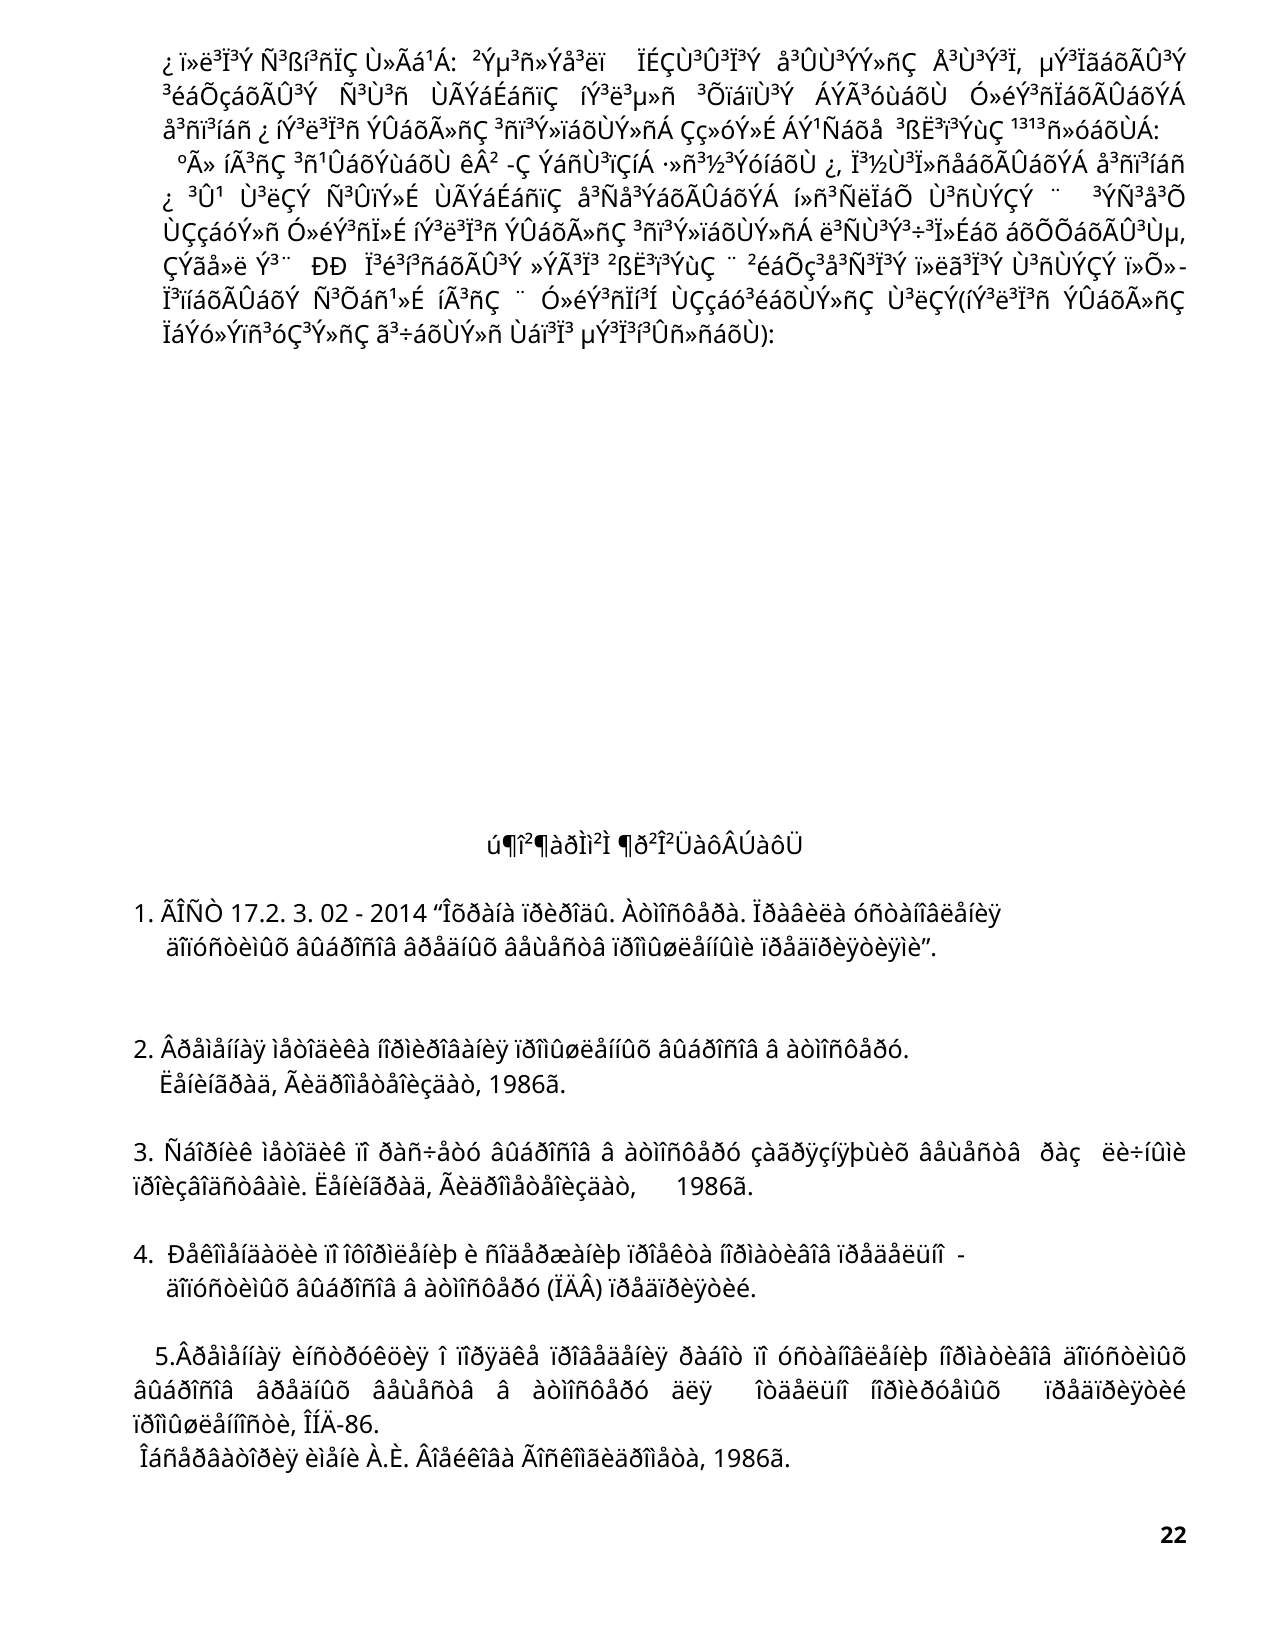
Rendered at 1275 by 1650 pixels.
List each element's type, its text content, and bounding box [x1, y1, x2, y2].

text 5.Âðåìåííàÿ èíñòðóêöèÿ î ïîðÿäêå ïðîâåäåíèÿ ðàáîò ïî óñòàíîâëåíèþ íîðìàòèâîâ äîïóñòèìûõ âûáðîñîâ âðåäíûõ âåùåñòâ â àòìîñôåðó äëÿ îòäåëüíî íîðìèðóåìûõ ïðåäïðèÿòèé ïðîìûøëåííîñòè, ÎÍÄ-86. [133, 1339, 1186, 1441]
text 2. Âðåìåííàÿ ìåòîäèêà íîðìèðîâàíèÿ ïðîìûøëåííûõ âûáðîñîâ â àòìîñôåðó. [133, 1032, 1186, 1066]
text 3. Ñáîðíèê ìåòîäèê ïî ðàñ÷åòó âûáðîñîâ â àòìîñôåðó çàãðÿçíÿþùèõ âåùåñòâ ðàç ëè÷íûìè ïðîèçâîäñòâàìè. Ëåíèíãðàä, Ãèäðîìåòåîèçäàò, 1986ã. [133, 1134, 1186, 1202]
text 1. ÃÎÑÒ 17.2. 3. 02 - 2014 “Îõðàíà ïðèðîäû. Àòìîñôåðà. Ïðàâèëà óñòàíîâëåíèÿ [133, 896, 1186, 930]
text 4. Ðåêîìåíäàöèè ïî îôîðìëåíèþ è ñîäåðæàíèþ ïðîåêòà íîðìàòèâîâ ïðåäåëüíî - [133, 1237, 1186, 1271]
text äîïóñòèìûõ âûáðîñîâ â àòìîñôåðó (ÏÄÂ) ïðåäïðèÿòèé. [133, 1271, 1186, 1305]
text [162, 44, 1186, 147]
text ºÃ» íÃ³ñÇ ³ñ¹ÛáõÝùáõÙ êÂ² -Ç ÝáñÙ³ïÇíÁ ·»ñ³½³ÝóíáõÙ ¿, Ï³½Ù³Ï»ñåáõÃÛáõÝÁ å³ñï³íáñ ¿ ³Û¹ Ù³ëÇÝ Ñ³ÛïÝ»É ÙÃÝáÉáñïÇ å³Ñå³ÝáõÃÛáõÝÁ í»ñ³ÑëÏáÕ Ù³ñÙÝÇÝ ¨ ³ÝÑ³å³Õ ÙÇçáóÝ»ñ Ó»éÝ³ñÏ»É íÝ³ë³Ï³ñ ÝÛáõÃ»ñÇ ³ñï³Ý»ïáõÙÝ»ñÁ ë³ÑÙ³Ý³÷³Ï»Éáõ áõÕÕáõÃÛ³Ùµ, ÇÝãå»ë Ý³¨ ÐÐ Ï³é³í³ñáõÃÛ³Ý »ÝÃ³Ï³ ²ßË³ï³ÝùÇ ¨ ²éáÕç³å³Ñ³Ï³Ý ï»ëã³Ï³Ý Ù³ñÙÝÇÝ ï»Õ»Ï³ïíáõÃÛáõÝ Ñ³Õáñ¹»É íÃ³ñÇ ¨ Ó»éÝ³ñÏí³Í ÙÇçáó³éáõÙÝ»ñÇ Ù³ëÇÝ(íÝ³ë³Ï³ñ ÝÛáõÃ»ñÇ ÏáÝó»Ýïñ³óÇ³Ý»ñÇ ã³÷áõÙÝ»ñ Ùáï³Ï³ µÝ³Ï³í³Ûñ»ñáõÙ): [162, 147, 1186, 351]
text äîïóñòèìûõ âûáðîñîâ âðåäíûõ âåùåñòâ ïðîìûøëåííûìè ïðåäïðèÿòèÿìè”. [133, 930, 1186, 964]
text ú¶î²¶àðÌì²Ì ¶ð²Î²ÜàôÂÚàôÜ [103, 828, 1186, 862]
text Ëåíèíãðàä, Ãèäðîìåòåîèçäàò, 1986ã. [133, 1066, 1186, 1100]
text Îáñåðâàòîðèÿ èìåíè À.È. Âîåéêîâà Ãîñêîìãèäðîìåòà, 1986ã. [133, 1441, 1186, 1475]
